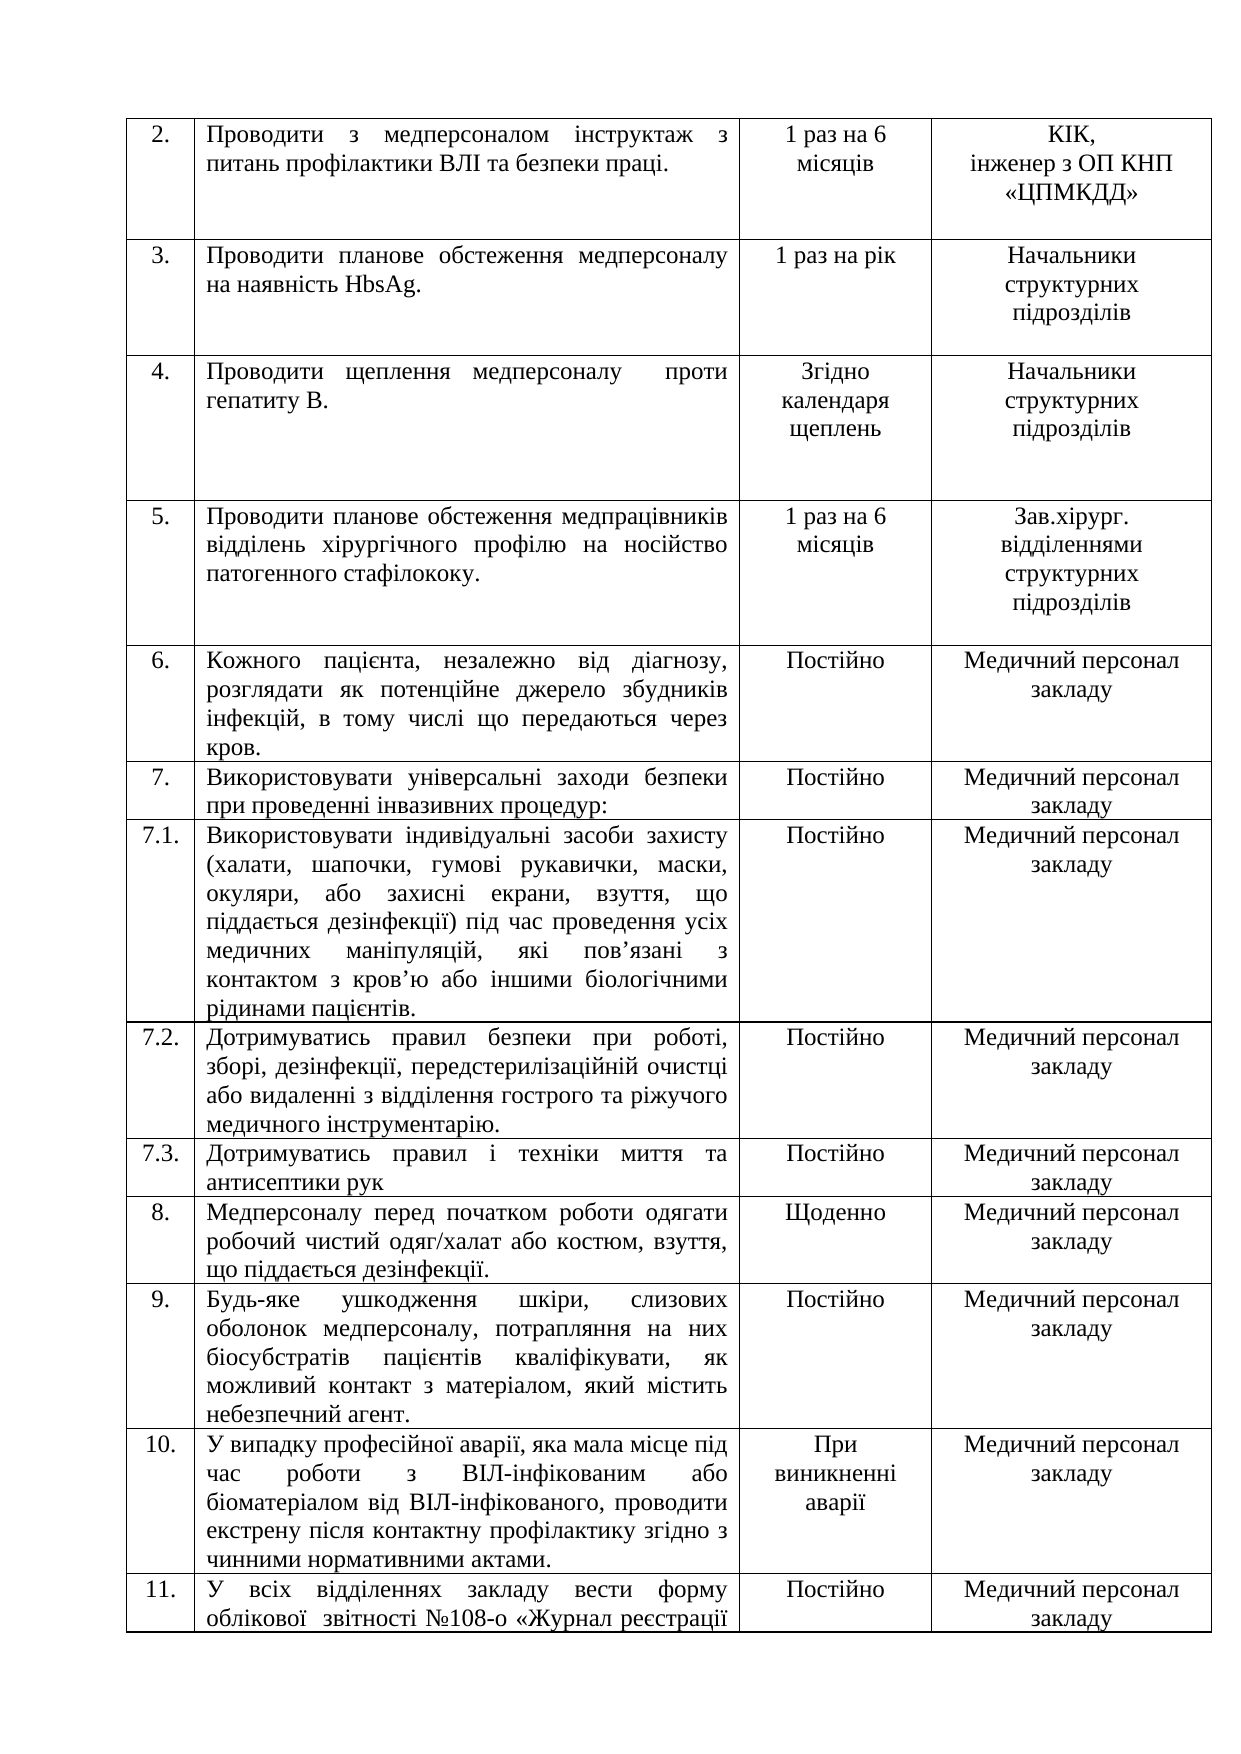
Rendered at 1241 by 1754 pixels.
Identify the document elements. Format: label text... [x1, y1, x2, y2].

table_cell Постійно [740, 820, 931, 1021]
table_cell Постійно [740, 1284, 931, 1428]
table_cell Медичний персонал закладу [932, 646, 1211, 761]
table_cell 9. [127, 1284, 194, 1428]
table_cell Медичний персонал закладу [932, 1023, 1211, 1137]
table_cell У випадку професійної аварії, яка мала місце під час роботи з ВІЛ-інфікованим або біоматеріалом від ВІЛ-інфікованого, проводити екстрену після контактну профілактику згідно з чинними нормативними актами. [195, 1429, 739, 1573]
table_cell Медперсоналу перед початком роботи одягати робочий чистий одяг/халат або костюм, взуття, що піддається дезінфекції. [195, 1197, 739, 1283]
table_cell Використовувати індивідуальні засоби захисту (халати, шапочки, гумові рукавички, маски, окуляри, або захисні екрани, взуття, що піддається дезінфекції) під час проведення усіх медичних маніпуляцій, які пов’язані з контактом з кров’ю або іншими біологічними рідинами пацієнтів. [195, 820, 739, 1021]
table_cell Використовувати універсальні заходи безпеки при проведенні інвазивних процедур: [195, 762, 739, 819]
table_cell 1 раз на 6 місяців [740, 119, 931, 239]
table_cell Проводити з медперсоналом інструктаж з питань профілактики ВЛІ та безпеки праці. [195, 119, 739, 239]
table_cell Дотримуватись правил безпеки при роботі, зборі, дезінфекції, передстерилізаційній очистці або видаленні з відділення гострого та ріжучого медичного інструментарію. [195, 1023, 739, 1137]
table_cell 2. [127, 119, 194, 239]
table_cell Медичний персонал закладу [932, 762, 1211, 819]
table_cell Проводити планове обстеження медпрацівників відділень хірургічного профілю на носійство патогенного стафілококу. [195, 501, 739, 644]
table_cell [932, 1574, 1211, 1631]
table_cell Медичний персонал закладу [932, 1139, 1211, 1196]
table_cell 7.2. [127, 1023, 194, 1137]
table_cell Медичний персонал закладу [932, 1284, 1211, 1428]
table_cell Кожного пацієнта, незалежно від діагнозу, розглядати як потенційне джерело збудників інфекцій, в тому числі що передаються через кров. [195, 646, 739, 761]
table_cell 4. [127, 356, 194, 500]
table_cell При виникненні аварії [740, 1429, 931, 1573]
table_cell Проводити щеплення медперсоналу проти гепатиту В. [195, 356, 739, 500]
table_cell Постійно [740, 762, 931, 819]
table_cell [195, 1574, 739, 1631]
table_cell Постійно [740, 1574, 931, 1631]
table_cell Проводити планове обстеження медперсоналу на наявність HbsAg. [195, 240, 739, 355]
table_cell Медичний персонал закладу [932, 820, 1211, 1021]
table_cell 3. [127, 240, 194, 355]
table_cell 6. [127, 646, 194, 761]
table_cell Медичний персонал закладу [932, 1429, 1211, 1573]
table_cell 11. [127, 1574, 194, 1631]
table_cell Будь-яке ушкодження шкіри, слизових оболонок медперсоналу, потрапляння на них біосубстратів пацієнтів кваліфікувати, як можливий контакт з матеріалом, який містить небезпечний агент. [195, 1284, 739, 1428]
table_cell Начальники структурних підрозділів [932, 356, 1211, 500]
table_cell Згідно календаря щеплень [740, 356, 931, 500]
table_cell Медичний персонал закладу [932, 1197, 1211, 1283]
table_cell 5. [127, 501, 194, 644]
table_cell 1 раз на рік [740, 240, 931, 355]
table_cell Постійно [740, 1139, 931, 1196]
table_cell 7.1. [127, 820, 194, 1021]
table_cell КІК, інженер з ОП КНП «ЦПМКДД» [932, 119, 1211, 239]
table_cell Зав.хірург. відділеннями структурних підрозділів [932, 501, 1211, 644]
table_cell Начальники структурних підрозділів [932, 240, 1211, 355]
table_cell Щоденно [740, 1197, 931, 1283]
table_cell 8. [127, 1197, 194, 1283]
table_cell 7.3. [127, 1139, 194, 1196]
table_cell Постійно [740, 646, 931, 761]
table_cell Дотримуватись правил і техніки миття та антисептики рук [195, 1139, 739, 1196]
table_cell 1 раз на 6 місяців [740, 501, 931, 644]
table_cell 7. [127, 762, 194, 819]
table_cell 10. [127, 1429, 194, 1573]
table_cell Постійно [740, 1023, 931, 1137]
